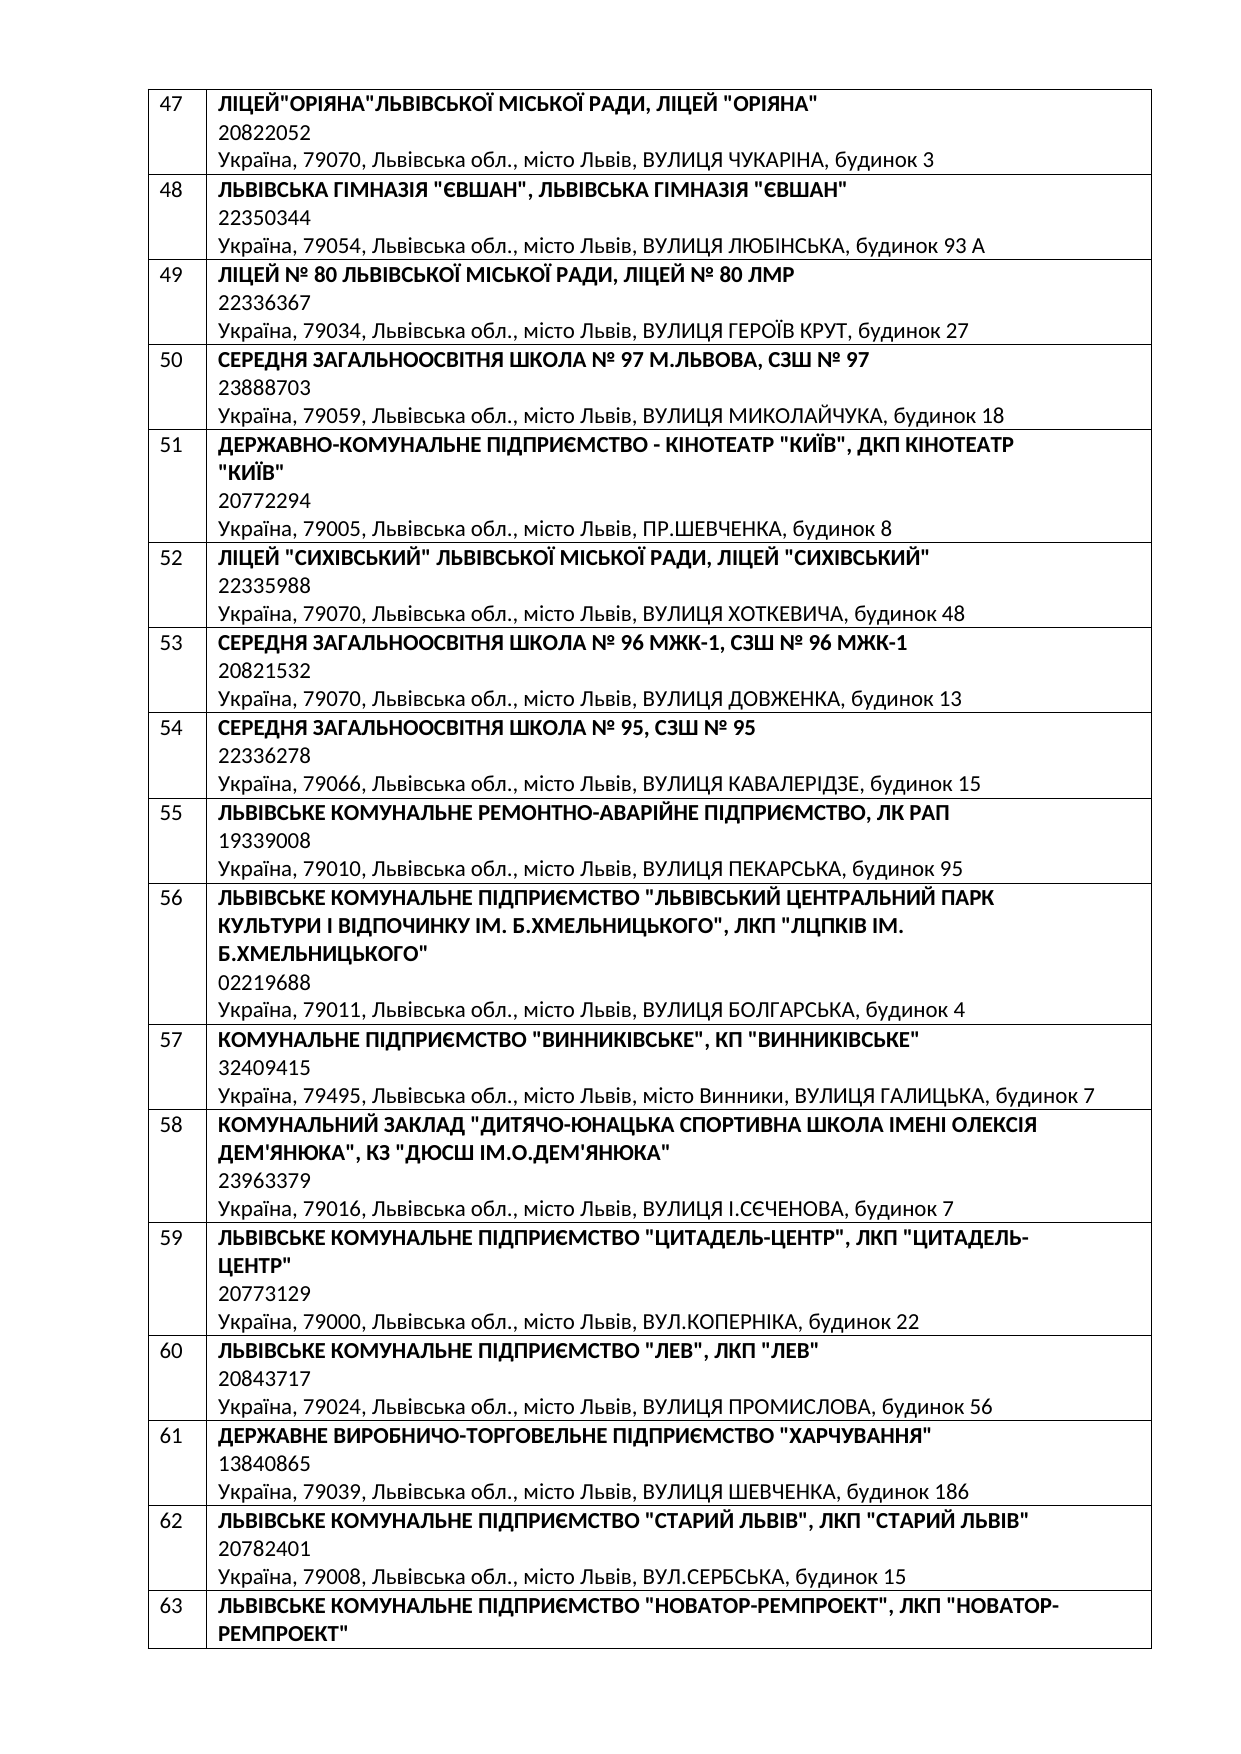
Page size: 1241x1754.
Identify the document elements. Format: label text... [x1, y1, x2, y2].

table_cell СЕРЕДНЯ ЗАГАЛЬНООСВІТНЯ ШКОЛА № 95, СЗШ № 95 22336278 Україна, 79066, Львівська обл., місто Львів, ВУЛИЦЯ КАВАЛЕРІДЗЕ, будинок 15 [207, 713, 1151, 797]
table_cell 53 [149, 628, 206, 712]
table_cell 47 [149, 90, 206, 174]
table_cell 55 [149, 799, 206, 882]
table_cell 51 [149, 430, 206, 542]
table_cell 54 [149, 713, 206, 797]
table_cell ЛІЦЕЙ"ОРІЯНА"ЛЬВІВСЬКОЇ МІСЬКОЇ РАДИ, ЛІЦЕЙ "ОРІЯНА" 20822052 Україна, 79070, Львівська обл., місто Львів, ВУЛИЦЯ ЧУКАРІНА, будинок 3 [207, 90, 1151, 174]
table_cell 60 [149, 1336, 206, 1420]
table_cell ДЕРЖАВНЕ ВИРОБНИЧО-ТОРГОВЕЛЬНЕ ПІДПРИЄМСТВО "ХАРЧУВАННЯ" 13840865 Україна, 79039, Львівська обл., місто Львів, ВУЛИЦЯ ШЕВЧЕНКА, будинок 186 [207, 1421, 1151, 1505]
table_cell 50 [149, 345, 206, 429]
table_cell 48 [149, 175, 206, 259]
table_cell ЛЬВІВСЬКА ГІМНАЗІЯ "ЄВШАН", ЛЬВІВСЬКА ГІМНАЗІЯ "ЄВШАН" 22350344 Україна, 79054, Львівська обл., місто Львів, ВУЛИЦЯ ЛЮБІНСЬКА, будинок 93 А [207, 175, 1151, 259]
table_cell КОМУНАЛЬНИЙ ЗАКЛАД "ДИТЯЧО-ЮНАЦЬКА СПОРТИВНА ШКОЛА ІМЕНІ ОЛЕКСІЯ ДЕМ'ЯНЮКА", КЗ "ДЮСШ ІМ.О.ДЕМ'ЯНЮКА" 23963379 Україна, 79016, Львівська обл., місто Львів, ВУЛИЦЯ І.СЄЧЕНОВА, будинок 7 [207, 1110, 1151, 1222]
table_cell СЕРЕДНЯ ЗАГАЛЬНООСВІТНЯ ШКОЛА № 97 М.ЛЬВОВА, СЗШ № 97 23888703 Україна, 79059, Львівська обл., місто Львів, ВУЛИЦЯ МИКОЛАЙЧУКА, будинок 18 [207, 345, 1151, 429]
table_cell 57 [149, 1025, 206, 1109]
table_cell ЛЬВІВСЬКЕ КОМУНАЛЬНЕ ПІДПРИЄМСТВО "ЦИТАДЕЛЬ-ЦЕНТР", ЛКП "ЦИТАДЕЛЬ- ЦЕНТР" 20773129 Україна, 79000, Львівська обл., місто Львів, ВУЛ.КОПЕРНІКА, будинок 22 [207, 1223, 1151, 1335]
table_cell 52 [149, 543, 206, 627]
table_cell ДЕРЖАВНО-КОМУНАЛЬНЕ ПІДПРИЄМСТВО - КІНОТЕАТР "КИЇВ", ДКП КІНОТЕАТР "КИЇВ" 20772294 Україна, 79005, Львівська обл., місто Львів, ПР.ШЕВЧЕНКА, будинок 8 [207, 430, 1151, 542]
table_cell КОМУНАЛЬНЕ ПІДПРИЄМСТВО "ВИННИКІВСЬКЕ", КП "ВИННИКІВСЬКЕ" 32409415 Україна, 79495, Львівська обл., місто Львів, місто Винники, ВУЛИЦЯ ГАЛИЦЬКА, будинок 7 [207, 1025, 1151, 1109]
table_cell ЛІЦЕЙ № 80 ЛЬВІВСЬКОЇ МІСЬКОЇ РАДИ, ЛІЦЕЙ № 80 ЛМР 22336367 Україна, 79034, Львівська обл., місто Львів, ВУЛИЦЯ ГЕРОЇВ КРУТ, будинок 27 [207, 260, 1151, 344]
table_cell 58 [149, 1110, 206, 1222]
table_cell ЛЬВІВСЬКЕ КОМУНАЛЬНЕ ПІДПРИЄМСТВО "ЛЕВ", ЛКП "ЛЕВ" 20843717 Україна, 79024, Львівська обл., місто Львів, ВУЛИЦЯ ПРОМИСЛОВА, будинок 56 [207, 1336, 1151, 1420]
table_cell 61 [149, 1421, 206, 1505]
table_cell 63 [149, 1591, 206, 1647]
table_cell ЛЬВІВСЬКЕ КОМУНАЛЬНЕ РЕМОНТНО-АВАРІЙНЕ ПІДПРИЄМСТВО, ЛК РАП 19339008 Україна, 79010, Львівська обл., місто Львів, ВУЛИЦЯ ПЕКАРСЬКА, будинок 95 [207, 799, 1151, 882]
table_cell СЕРЕДНЯ ЗАГАЛЬНООСВІТНЯ ШКОЛА № 96 МЖК-1, СЗШ № 96 МЖК-1 20821532 Україна, 79070, Львівська обл., місто Львів, ВУЛИЦЯ ДОВЖЕНКА, будинок 13 [207, 628, 1151, 712]
table_cell ЛЬВІВСЬКЕ КОМУНАЛЬНЕ ПІДПРИЄМСТВО "ЛЬВІВСЬКИЙ ЦЕНТРАЛЬНИЙ ПАРК КУЛЬТУРИ І ВІДПОЧИНКУ ІМ. Б.ХМЕЛЬНИЦЬКОГО", ЛКП "ЛЦПКІВ ІМ. Б.ХМЕЛЬНИЦЬКОГО" 02219688 Україна, 79011, Львівська обл., місто Львів, ВУЛИЦЯ БОЛГАРСЬКА, будинок 4 [207, 884, 1151, 1024]
table_cell 62 [149, 1506, 206, 1590]
table_cell 49 [149, 260, 206, 344]
table_cell 56 [149, 884, 206, 1024]
table_cell ЛІЦЕЙ "СИХІВСЬКИЙ" ЛЬВІВСЬКОЇ МІСЬКОЇ РАДИ, ЛІЦЕЙ "СИХІВСЬКИЙ" 22335988 Україна, 79070, Львівська обл., місто Львів, ВУЛИЦЯ ХОТКЕВИЧА, будинок 48 [207, 543, 1151, 627]
table_cell 59 [149, 1223, 206, 1335]
table_cell ЛЬВІВСЬКЕ КОМУНАЛЬНЕ ПІДПРИЄМСТВО "СТАРИЙ ЛЬВІВ", ЛКП "СТАРИЙ ЛЬВІВ" 20782401 Україна, 79008, Львівська обл., місто Львів, ВУЛ.СЕРБСЬКА, будинок 15 [207, 1506, 1151, 1590]
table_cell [207, 1591, 1151, 1647]
